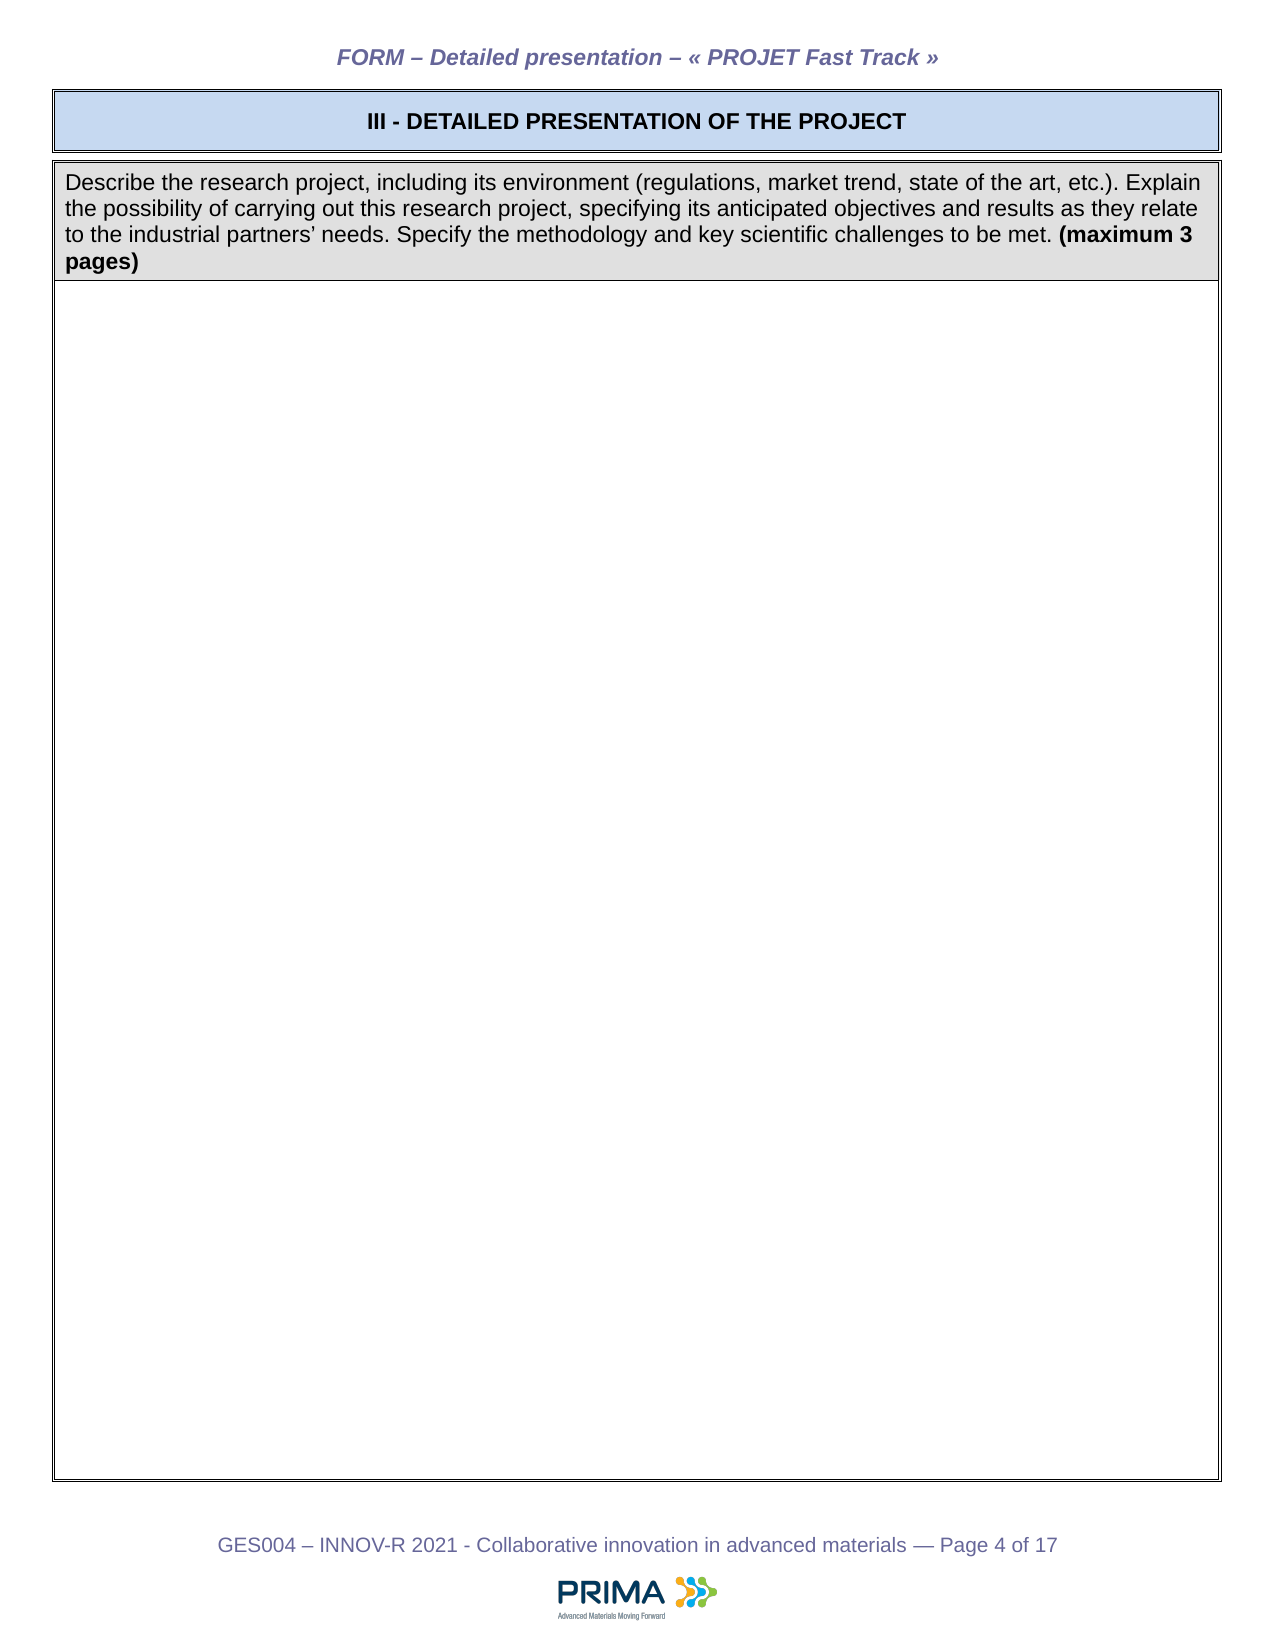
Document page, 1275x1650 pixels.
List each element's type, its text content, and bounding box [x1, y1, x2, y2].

table_header III - DETAILED PRESENTATION OF THE PROJECT [55, 92, 1218, 150]
table_cell [55, 281, 1218, 1479]
picture [548, 1569, 728, 1629]
table_header Describe the research project, including its environment (regulations, market trend, state of the art, etc.). Explain the possibility of carrying out this research project, specifying its anticipated objectives and results as they relate to the industrial partners’ needs. Specify the methodology and key scientific challenges to be met. (maximum 3 pages) [55, 163, 1218, 280]
